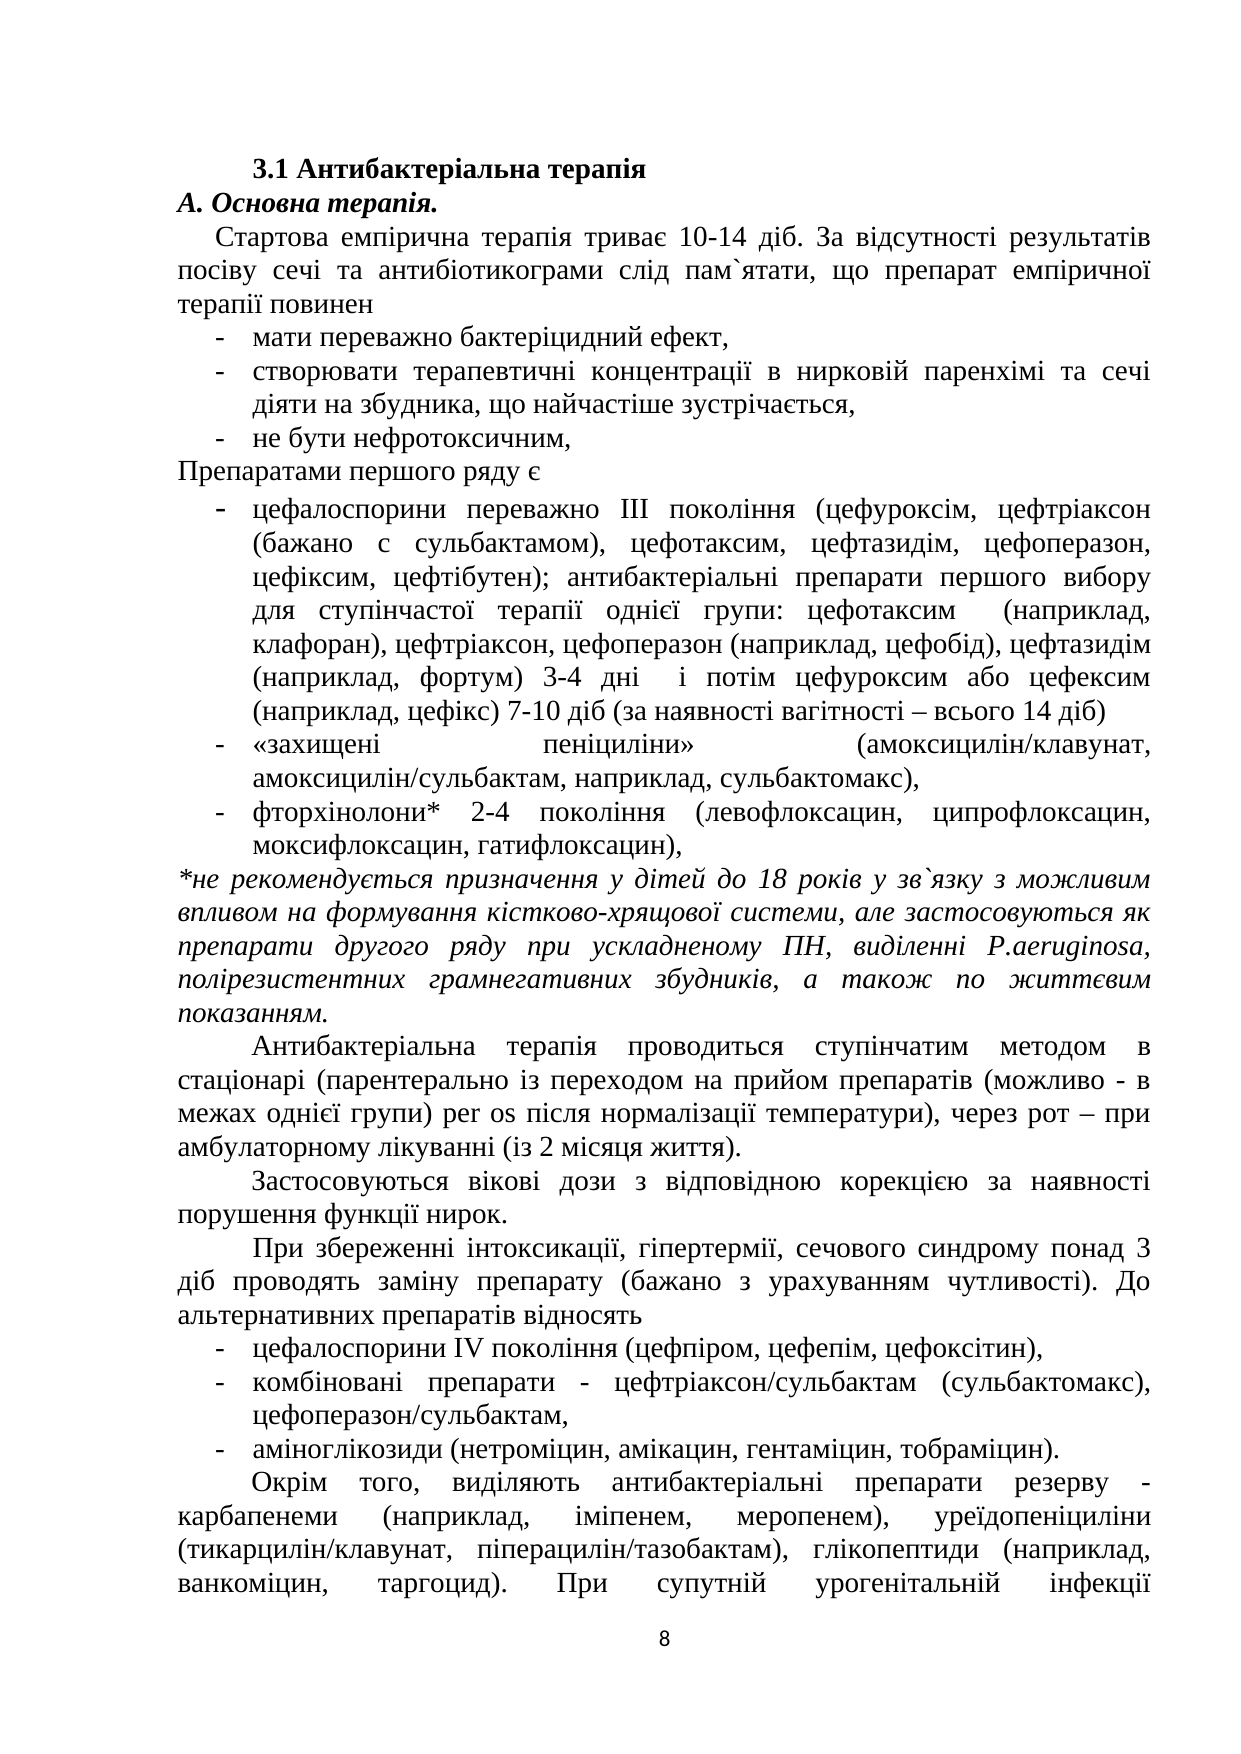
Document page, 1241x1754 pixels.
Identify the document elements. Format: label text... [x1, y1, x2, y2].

list створювати терапевтичні концентрації в нирковій паренхімі та сечі діяти на збудника, що найчастіше зустрічається, [215, 353, 1152, 420]
text *не рекомендується призначення у дітей до 18 років у зв`язку з можливим впливом на формування кістково-хрящової системи, але застосовуються як препарати другого ряду при ускладненому ПН, виділенні P.aeruginosa, полірезистентних грамнегативних збудників, а також по життєвим показанням. [177, 861, 1152, 1028]
list мати переважно бактеріцидний ефект, [215, 319, 1152, 353]
list фторхінолони* 2-4 покоління (левофлоксацин, ципрофлоксацин, моксифлоксацин, гатифлоксацин), [215, 794, 1152, 861]
text Антибактеріальна терапія проводиться ступінчатим методом в стаціонарі (парентерально із переходом на прийом препаратів (можливо - в межах однієї групи) per os після нормалізації температури), через рот – при амбулаторному лікуванні (із 2 місяця життя). [177, 1028, 1152, 1163]
list цефалоспорини IV покоління (цефпіром, цефепім, цефоксітин), [215, 1330, 1152, 1364]
list аміноглікозиди (нетроміцин, амікацин, гентаміцин, тобраміцин). [215, 1431, 1152, 1464]
list «захищені пеніциліни» (амоксицилін/клавунат, амоксицилін/сульбактам, наприклад, сульбактомакс), [215, 727, 1152, 794]
list не бути нефротоксичним, [215, 420, 1152, 453]
text Застосовуються вікові дози з відповідною корекцією за наявності порушення функції нирок. [177, 1163, 1152, 1230]
list комбіновані препарати - цефтріаксон/сульбактам (сульбактомакс), цефоперазон/сульбактам, [215, 1364, 1152, 1431]
text При збереженні інтоксикації, гіпертермії, сечового синдрому понад 3 діб проводять заміну препарату (бажано з урахуванням чутливості). До альтернативних препаратів відносять [177, 1230, 1152, 1330]
list А. Основна терапія. [177, 185, 1152, 219]
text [177, 1464, 1152, 1599]
text Препаратами першого ряду є [177, 453, 1152, 487]
text Стартова емпірична терапія триває 10-14 діб. За відсутності результатів посіву сечі та антибіотикограми слід пам`ятати, що препарат емпіричної терапії повинен [177, 219, 1152, 319]
list 3.1 Антибактеріальна терапія [177, 152, 1152, 185]
list цефалоспорини переважно ІІІ покоління (цефуроксім, цефтріаксон (бажано с сульбактамом), цефотаксим, цефтазидім, цефоперазон, цефіксим, цефтібутен); антибактеріальні препарати першого вибору для ступінчастої терапії однієї групи: цефотаксим (наприклад, клафоран), цефтріаксон, цефоперазон (наприклад, цефобід), цефтазидім (наприклад, фортум) 3-4 дні і потім цефуроксим або цефексим (наприклад, цефікс) 7-10 діб (за наявності вагітності – всього 14 діб) [215, 487, 1152, 727]
